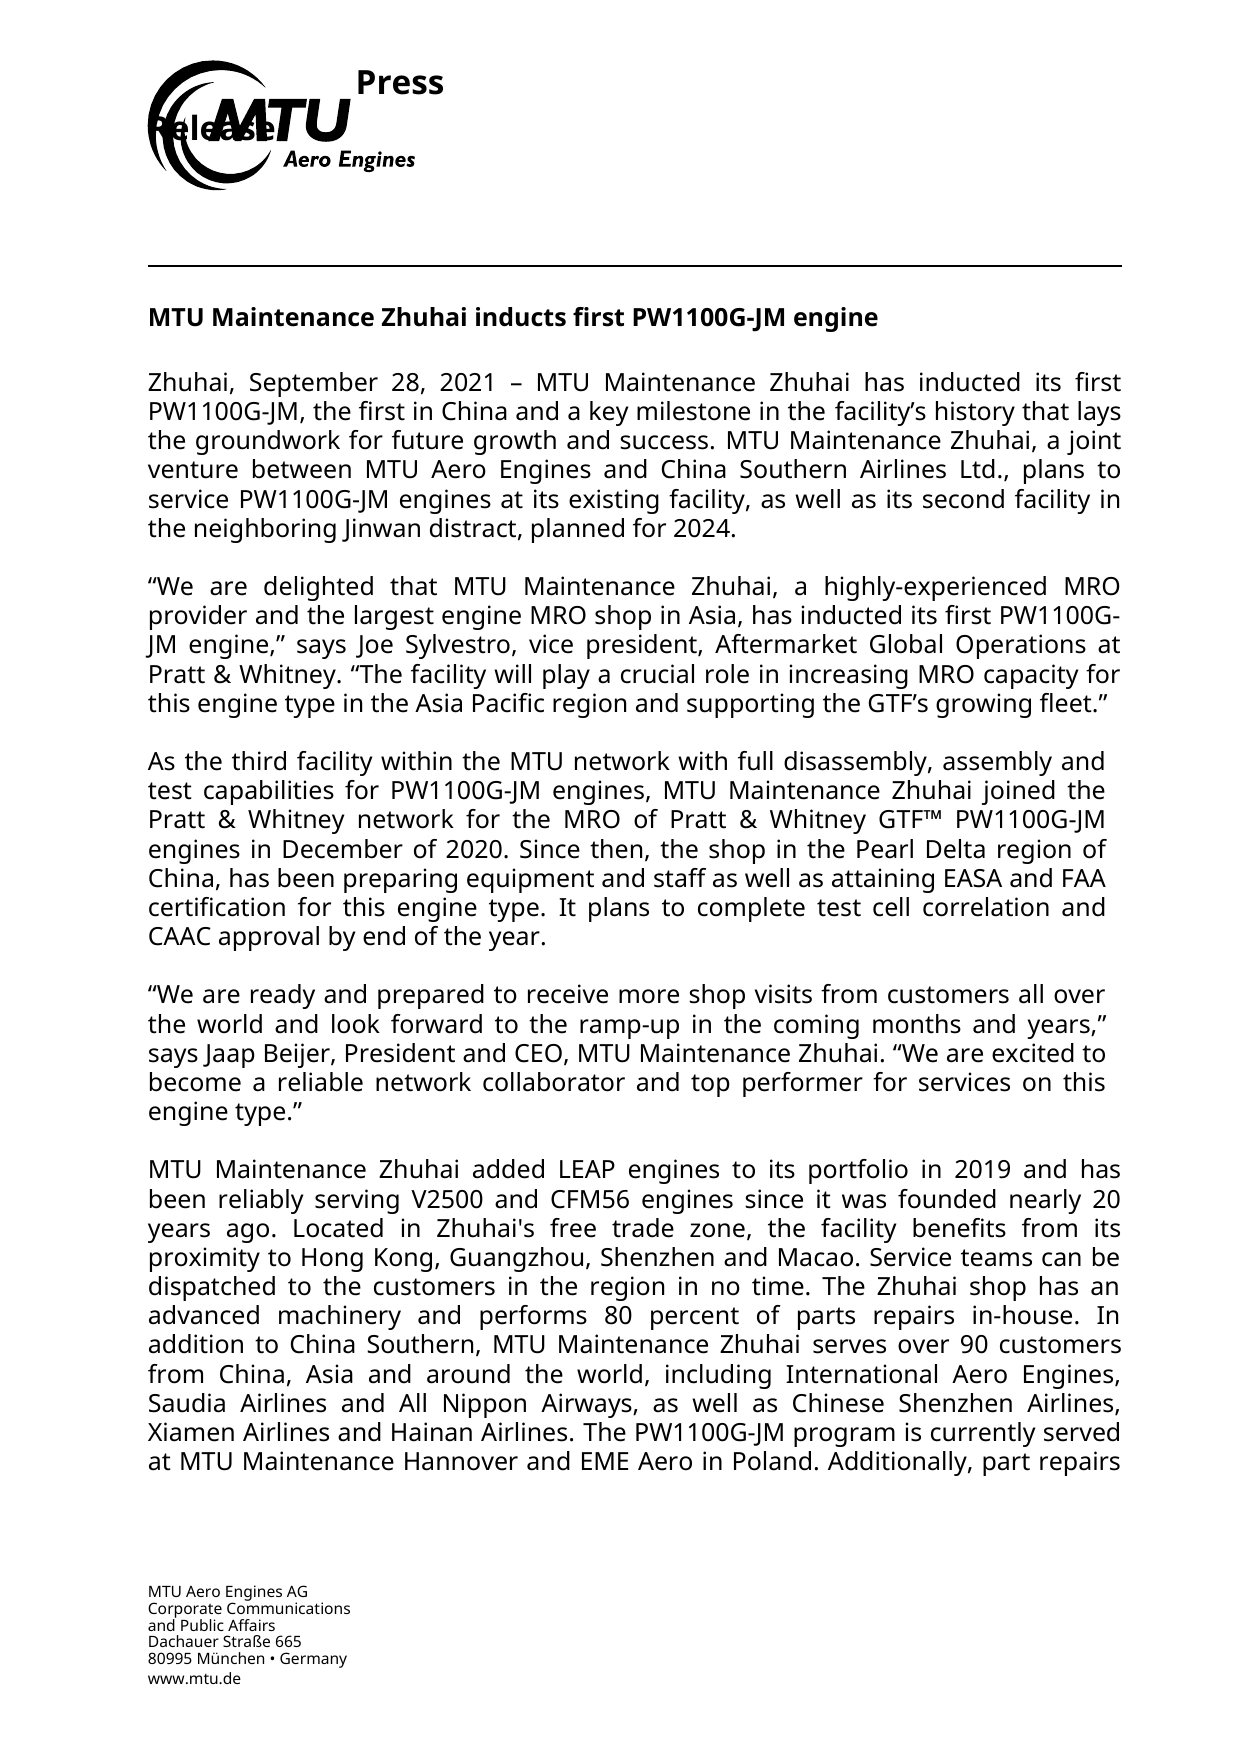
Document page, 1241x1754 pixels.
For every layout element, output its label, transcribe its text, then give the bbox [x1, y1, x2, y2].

text MTU Maintenance Zhuhai inducts first PW1100G-JM engine [148, 300, 1107, 334]
text “We are ready and prepared to receive more shop visits from customers all over the world and look forward to the ramp-up in the coming months and years,” says Jaap Beijer, President and CEO, MTU Maintenance Zhuhai. “We are excited to become a reliable network collaborator and top performer for services on this engine type.” [148, 981, 1107, 1126]
text “We are delighted that MTU Maintenance Zhuhai, a highly-experienced MRO provider and the largest engine MRO shop in Asia, has inducted its first PW1100G-JM engine,” says Joe Sylvestro, vice president, Aftermarket Global Operations at Pratt & Whitney. “The facility will play a crucial role in increasing MRO capacity for this engine type in the Asia Pacific region and supporting the GTF’s growing fleet.” [148, 572, 1122, 718]
text As the third facility within the MTU network with full disassembly, assembly and test capabilities for PW1100G-JM engines, MTU Maintenance Zhuhai joined the Pratt & Whitney network for the MRO of Pratt & Whitney GTF™ PW1100G-JM engines in December of 2020. Since then, the shop in the Pearl Delta region of China, has been preparing equipment and staff as well as attaining EASA and FAA certification for this engine type. It plans to complete test cell correlation and CAAC approval by end of the year. [148, 747, 1107, 951]
text Zhuhai, September 28, 2021 – MTU Maintenance Zhuhai has inducted its first PW1100G-JM, the first in China and a key milestone in the facility’s history that lays the groundwork for future growth and success. MTU Maintenance Zhuhai, a joint venture between MTU Aero Engines and China Southern Airlines Ltd., plans to service PW1100G-JM engines at its existing facility, as well as its second facility in the neighboring Jinwan distract, planned for 2024. [148, 368, 1122, 543]
